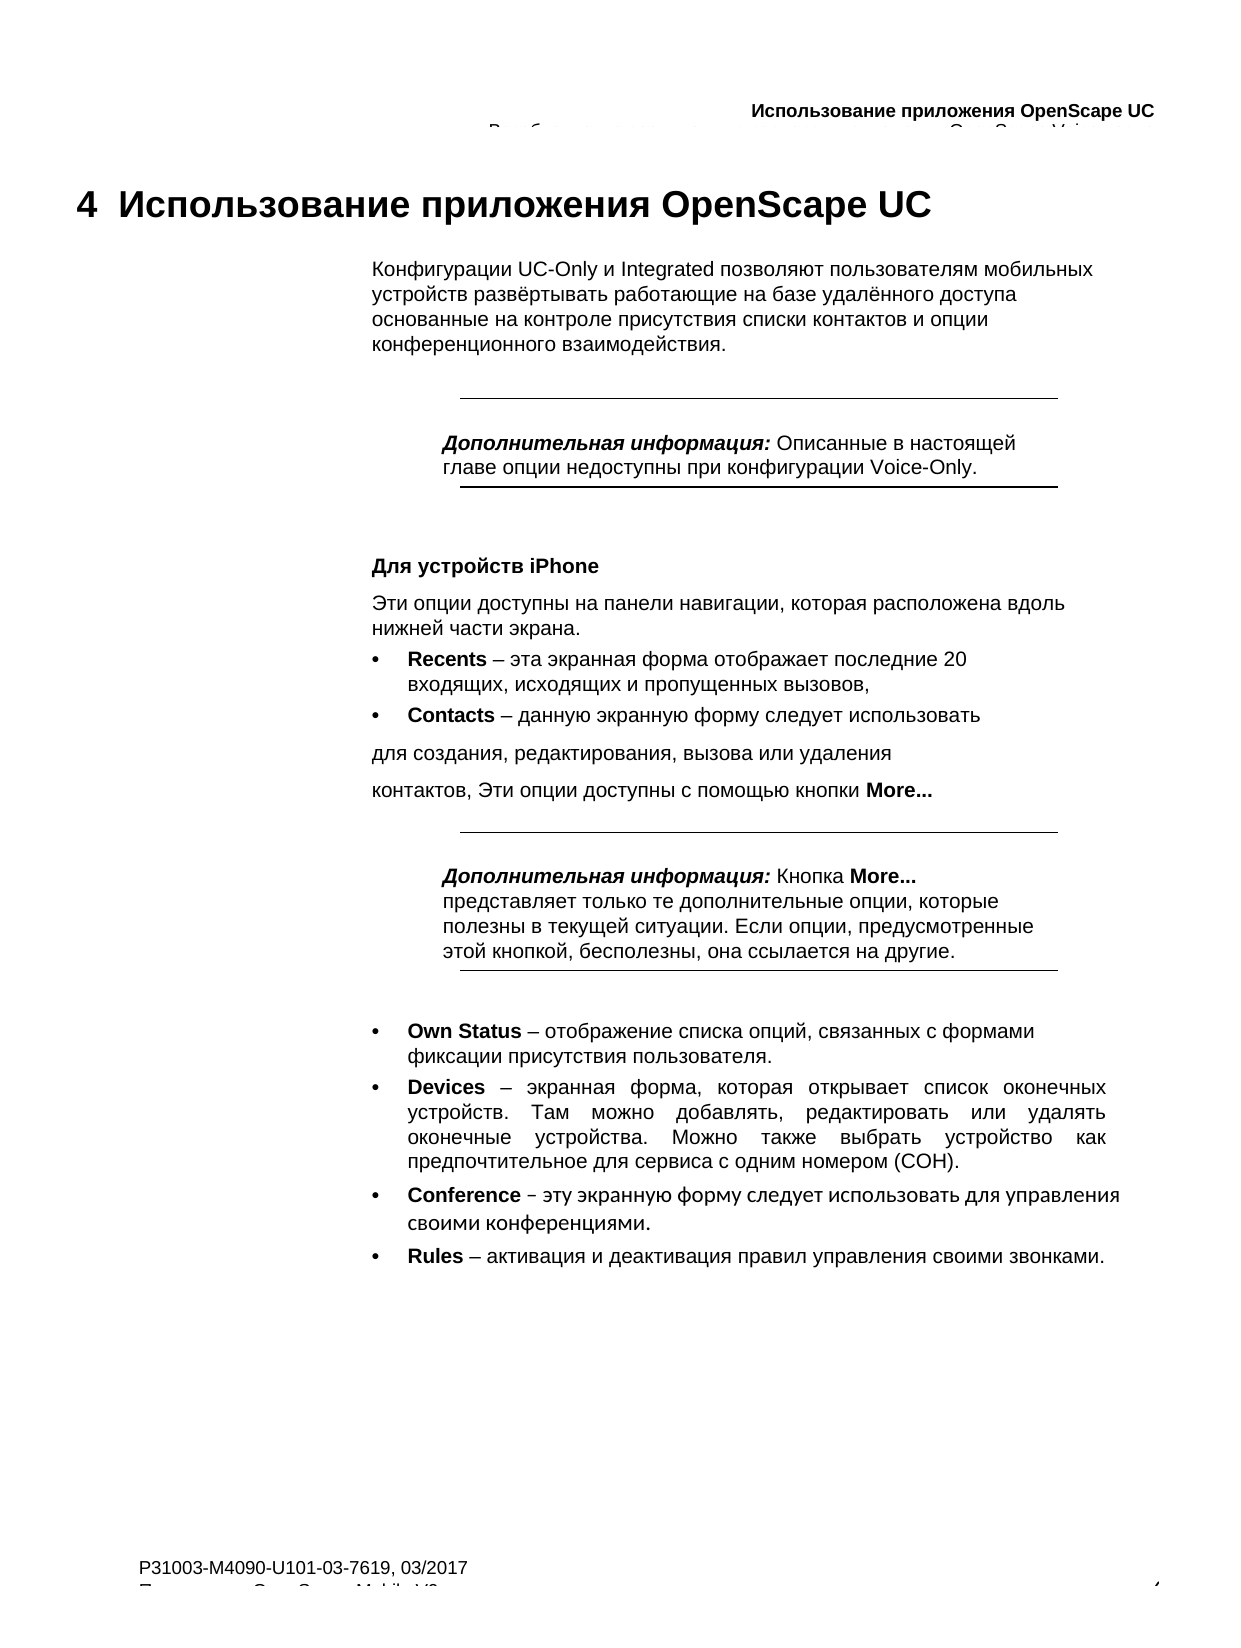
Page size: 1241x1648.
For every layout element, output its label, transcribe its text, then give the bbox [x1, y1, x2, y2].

text Конфигурации UC-Only и Integrated позволяют пользователям мобильных устройств развёртывать работающие на базе удалённого доступа основанные на контроле присутствия списки контактов и опции конференционного взаимодействия. [372, 257, 1108, 356]
subtitle Для устройств iPhone [372, 554, 1121, 578]
subtitle 4 Использование приложения OpenScape UC [76, 182, 1121, 225]
text Дополнительная информация: Описанные в настоящей главе опции недоступны при конфигурации Voice-Only. [443, 430, 1035, 479]
list Own Status – отображение списка опций, связанных с формами фиксации присутствия пользователя. [372, 1019, 1069, 1067]
list Conference – эту экранную форму следует использовать для управления своими конференциями. [372, 1181, 1121, 1237]
text Дополнительная информация: Кнопка More... представляет только те дополнительные опции, которые полезны в текущей ситуации. Если опции, предусмотренные этой кнопкой, бесполезны, она ссылается на другие. [443, 864, 1035, 963]
list Recents – эта экранная форма отображает последние 20 входящих, исходящих и пропущенных вызовов, [372, 647, 1069, 696]
list Devices – экранная форма, которая открывает список оконечных устройств. Там можно добавлять, редактировать или удалять оконечные устройства. Можно также выбрать устройство как предпочтительное для сервиса с одним номером (СОН). [372, 1075, 1107, 1173]
list Rules – активация и деактивация правил управления своими звонками. [372, 1244, 1121, 1268]
text Эти опции доступны на панели навигации, которая расположена вдоль нижней части экрана. [372, 591, 1108, 640]
list Contacts – данную экранную форму следует использовать для создания, редактирования, вызова или удаления контактов, Эти опции доступны с помощью кнопки More... [372, 703, 993, 802]
